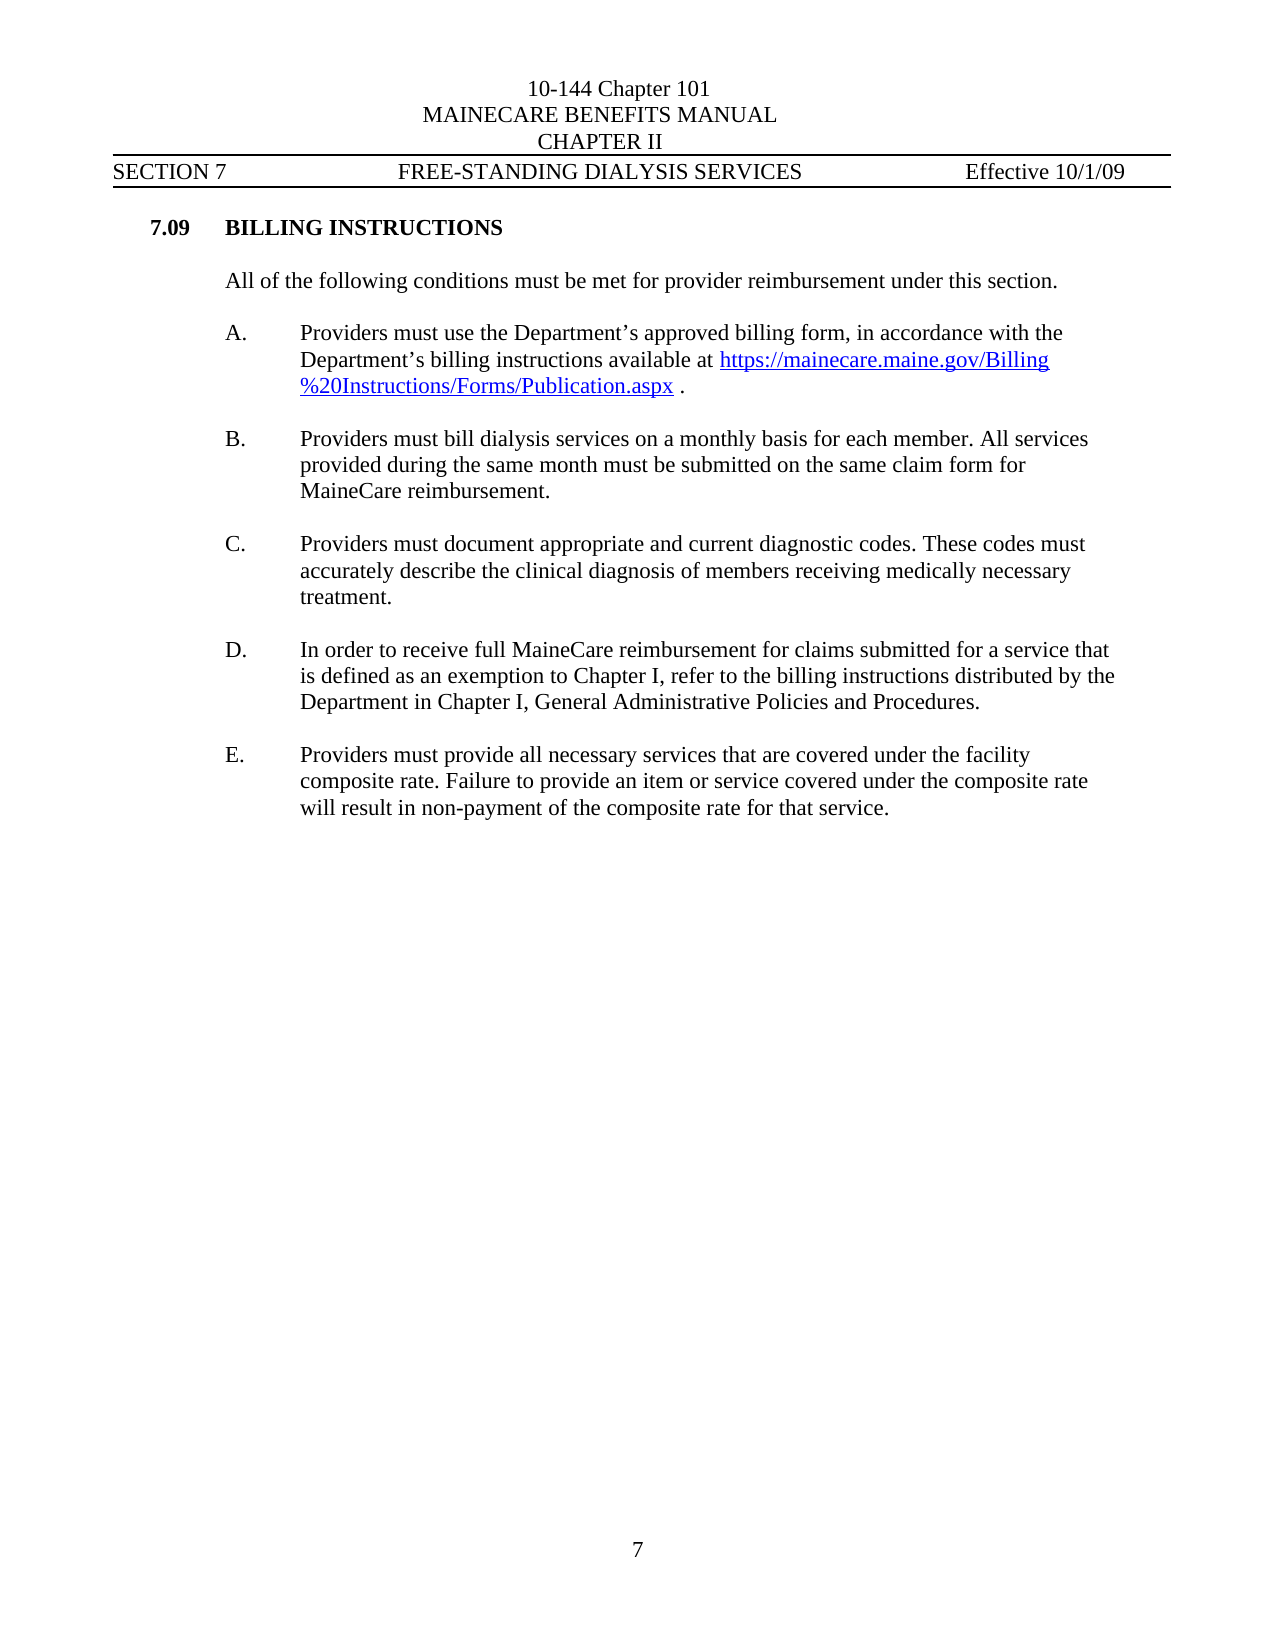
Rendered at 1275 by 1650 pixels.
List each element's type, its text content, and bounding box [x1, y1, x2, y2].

text C. Providers must document appropriate and current diagnostic codes. These codes must accurately describe the clinical diagnosis of members receiving medically necessary treatment. [225, 530, 1125, 609]
text All of the following conditions must be met for provider reimbursement under this section. [150, 267, 1125, 293]
text E. Providers must provide all necessary services that are covered under the facility composite rate. Failure to provide an item or service covered under the composite rate will result in non-payment of the composite rate for that service. [225, 741, 1125, 820]
subtitle 7.09 BILLING INSTRUCTIONS [150, 214, 1125, 240]
text D. In order to receive full MaineCare reimbursement for claims submitted for a service that is defined as an exemption to Chapter I, refer to the billing instructions distributed by the Department in Chapter I, General Administrative Policies and Procedures. [225, 636, 1125, 715]
subtitle B. Providers must bill dialysis services on a monthly basis for each member. All services provided during the same month must be submitted on the same claim form for MaineCare reimbursement. [225, 425, 1125, 504]
text A. Providers must use the Department’s approved billing form, in accordance with the Department’s billing instructions available at https://mainecare.maine.gov/Billing%20Instructions/Forms/Publication.aspx . [225, 319, 1125, 398]
